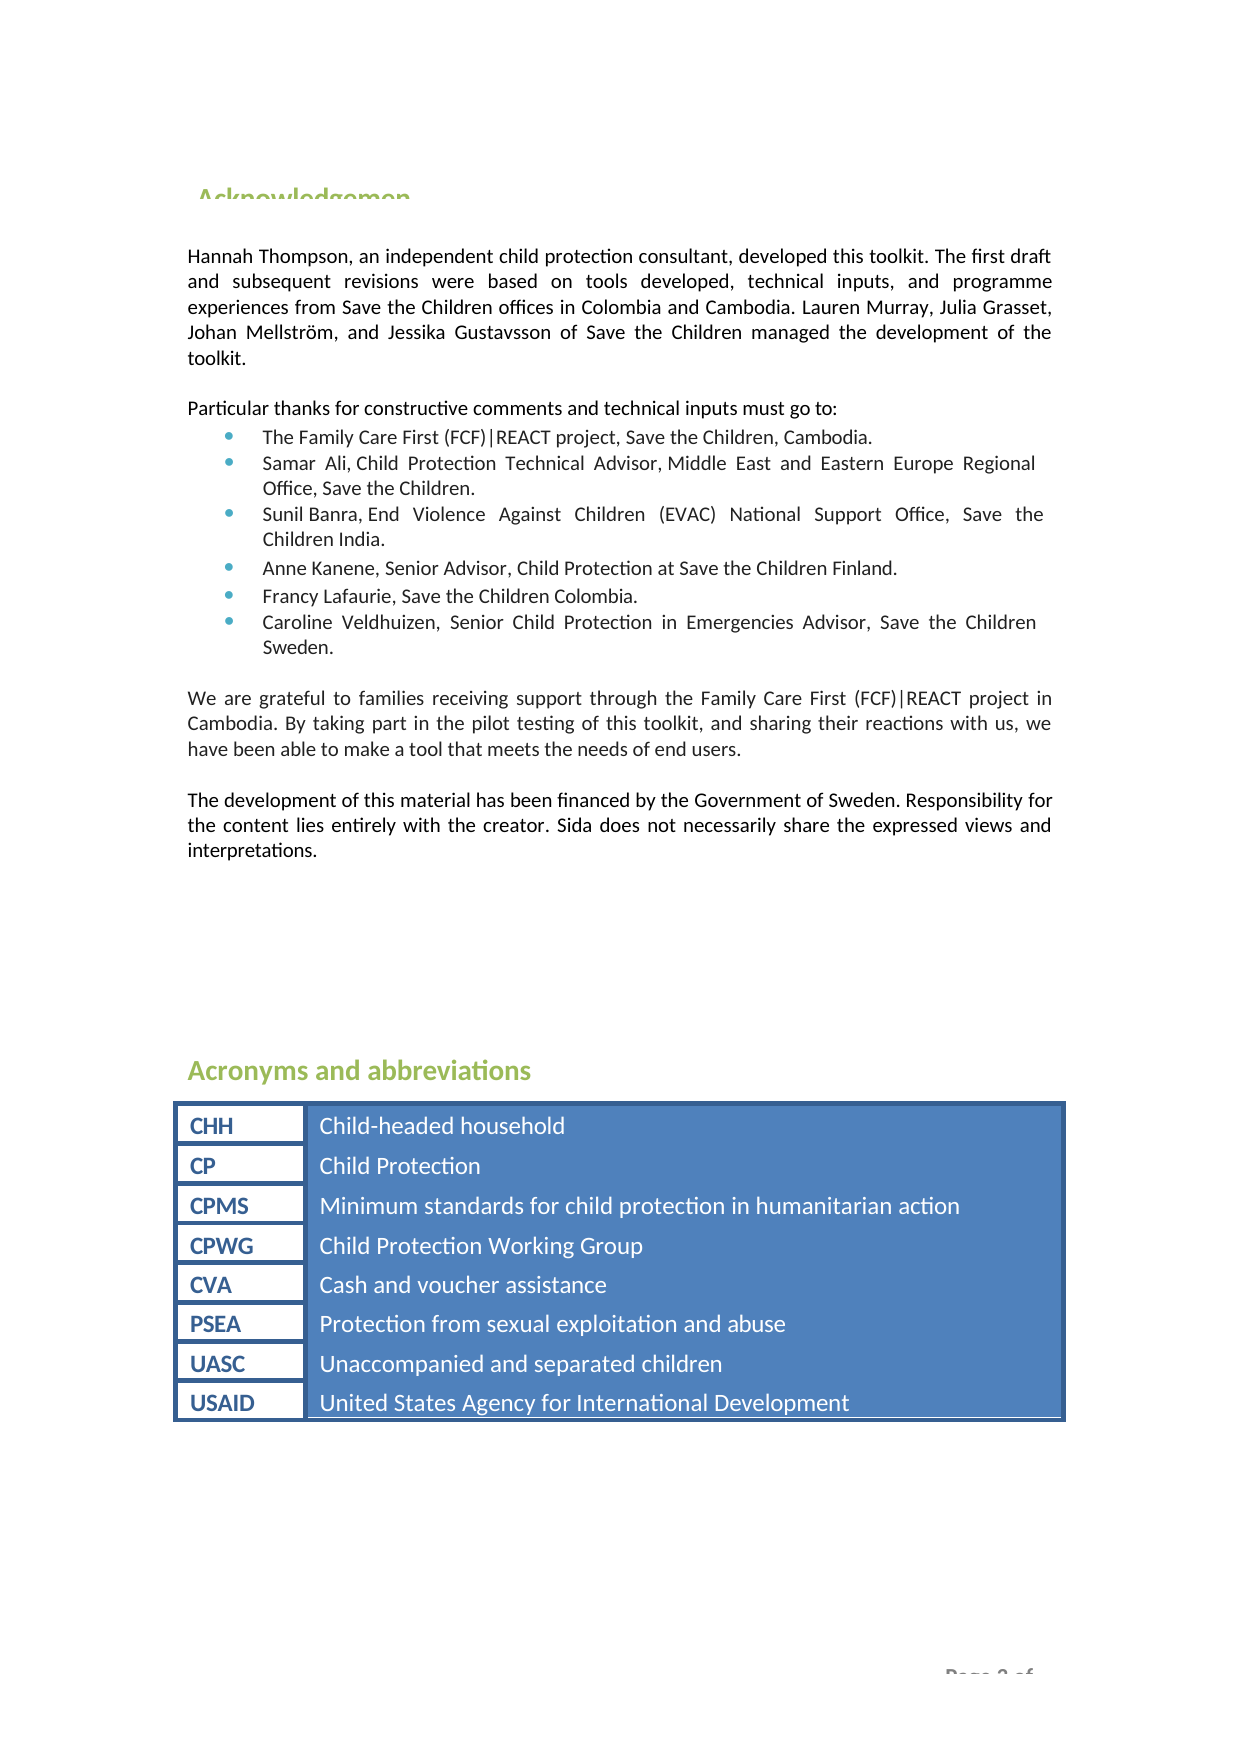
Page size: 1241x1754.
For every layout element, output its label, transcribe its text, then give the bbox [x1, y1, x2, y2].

text The development of this material has been financed by the Government of Sweden. Responsibility for the content lies entirely with the creator. Sida does not necessarily share the expressed views and interpretations. [187, 787, 1053, 862]
list The Family Care First (FCF)|REACT project, Save the Children, Cambodia. [225, 421, 1078, 450]
table_cell United States Agency for International Development [308, 1378, 1061, 1417]
table_cell CPWG [178, 1225, 303, 1260]
table_cell Cash and voucher assistance [308, 1260, 1061, 1300]
table_cell CP [178, 1146, 303, 1181]
table_header Child-headed household [308, 1106, 1061, 1141]
table_cell Minimum standards for child protection in humanitarian action [308, 1181, 1061, 1221]
list Samar Ali, Child Protection Technical Advisor, Middle East and Eastern Europe Regional Office, Save the Children. [225, 450, 1053, 501]
text Particular thanks for constructive comments and technical inputs must go to: [187, 396, 1078, 421]
table_cell USAID [178, 1383, 303, 1417]
list Anne Kanene, Senior Advisor, Child Protection at Save the Children Finland. [225, 552, 1078, 581]
text Hannah Thompson, an independent child protection consultant, developed this toolkit. The first draft and subsequent revisions were based on tools developed, technical inputs, and programme experiences from Save the Children offices in Colombia and Cambodia. Lauren Murray, Julia Grasset, Johan Mellström, and Jessika Gustavsson of Save the Children managed the development of the toolkit. [187, 243, 1054, 370]
table_cell CPMS [178, 1186, 303, 1221]
table_cell Child Protection Working Group [308, 1221, 1061, 1260]
table_cell Child Protection [308, 1141, 1061, 1181]
table_cell Unaccompanied and separated children [308, 1339, 1061, 1378]
table_cell Protection from sexual exploitation and abuse [308, 1300, 1061, 1339]
table_cell PSEA [178, 1305, 303, 1339]
list Caroline Veldhuizen, Senior Child Protection in Emergencies Advisor, Save the Children Sweden. [225, 609, 1054, 660]
subtitle Acronyms and abbreviations [187, 1052, 1078, 1088]
list Francy Lafaurie, Save the Children Colombia. [225, 581, 1078, 609]
table_header CHH [178, 1106, 303, 1141]
list Sunil Banra, End Violence Against Children (EVAC) National Support Office, Save the Children India. [225, 502, 1054, 551]
text We are grateful to families receiving support through the Family Care First (FCF)|REACT project in Cambodia. By taking part in the pilot testing of this toolkit, and sharing their reactions with us, we have been able to make a tool that meets the needs of end users. [187, 685, 1054, 761]
table_cell CVA [178, 1265, 303, 1300]
table_cell UASC [178, 1344, 303, 1378]
